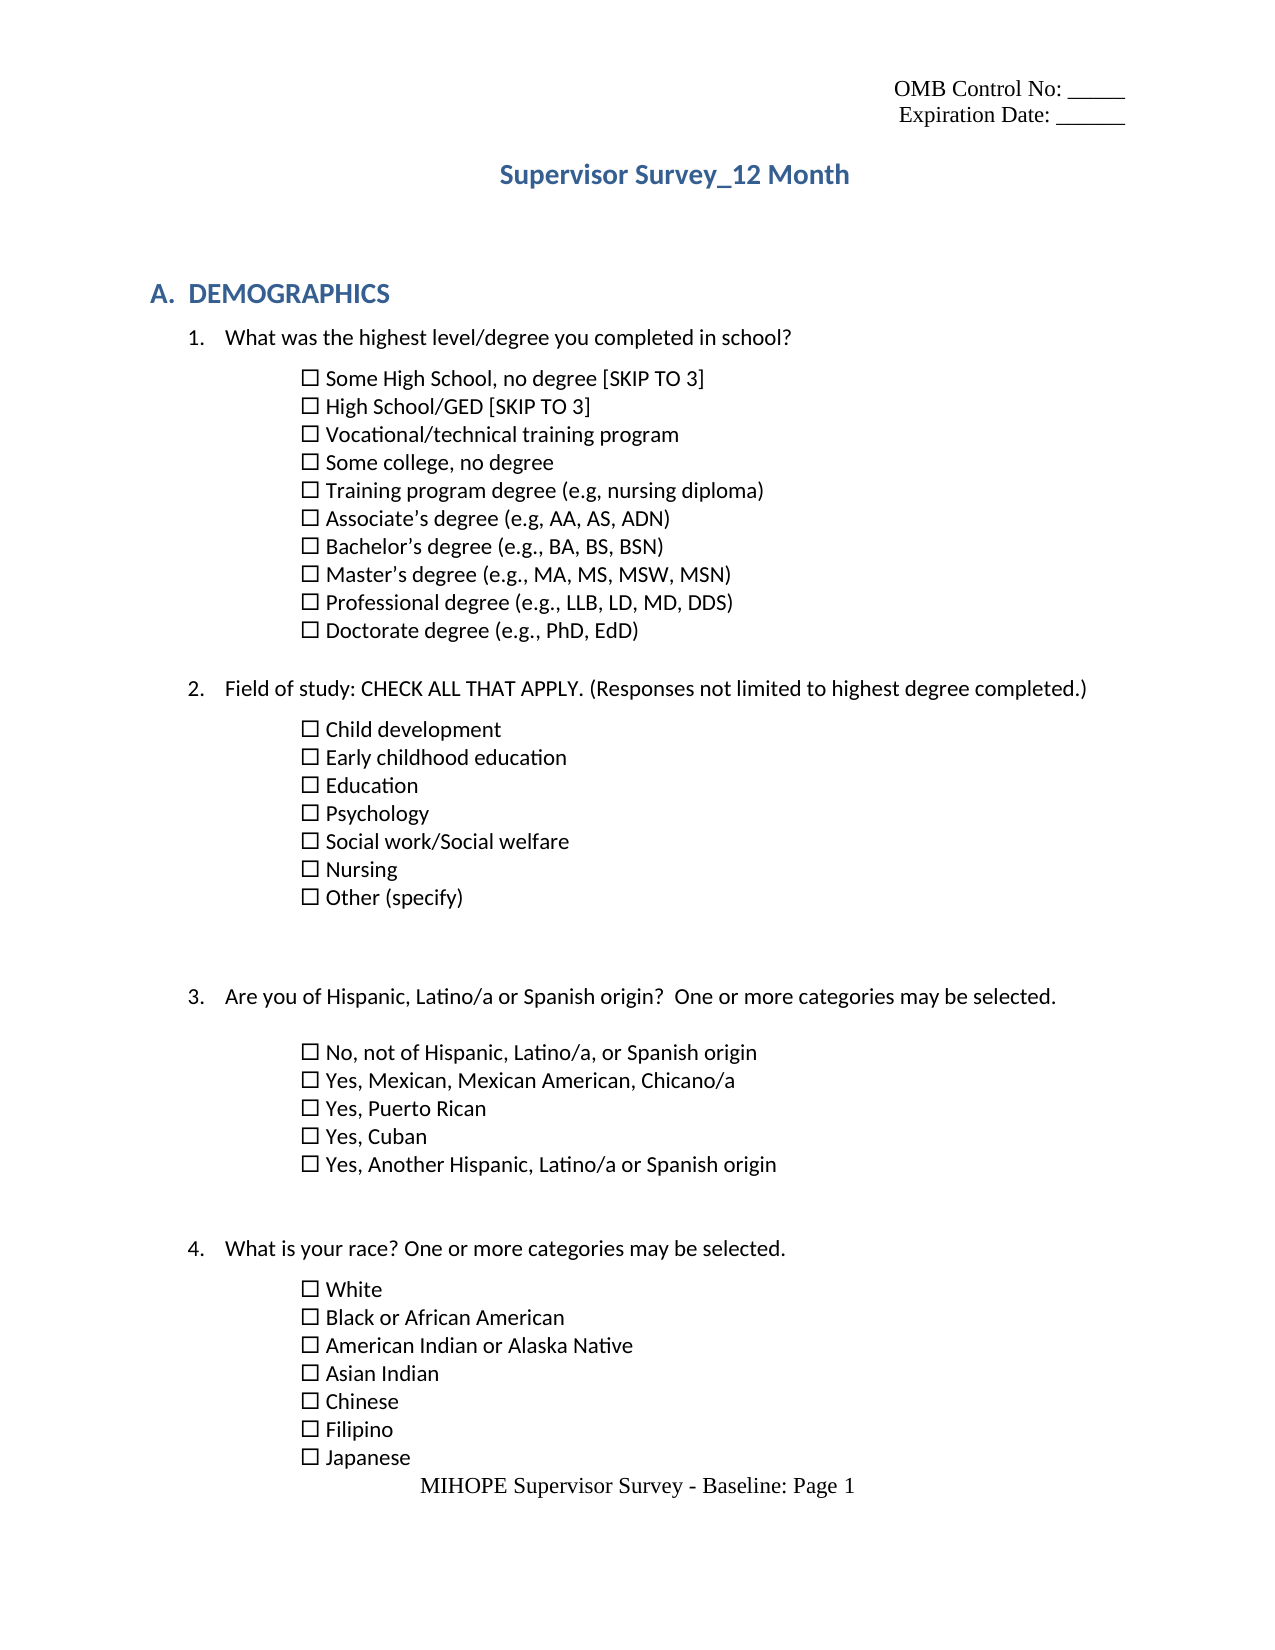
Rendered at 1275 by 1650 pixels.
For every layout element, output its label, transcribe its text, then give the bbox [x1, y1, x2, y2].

text Supervisor Survey_12 Month [225, 156, 1125, 191]
text Other (specify) [300, 883, 1125, 911]
text Associate’s degree (e.g, AA, AS, ADN) [300, 504, 1125, 532]
text Japanese [300, 1443, 1125, 1471]
text Asian Indian [300, 1359, 1125, 1387]
text Some college, no degree [300, 448, 1125, 476]
text Black or African American [300, 1303, 1125, 1331]
text A. DEMOGRAPHICS [150, 275, 1125, 311]
list Field of study: CHECK ALL THAT APPLY. (Responses not limited to highest degree completed.) [187, 674, 1125, 702]
list Yes, Puerto Rican [262, 1094, 1125, 1122]
text High School/GED [SKIP TO 3] [300, 392, 1125, 420]
text Filipino [300, 1415, 1125, 1443]
list Yes, Mexican, Mexican American, Chicano/a [225, 1066, 1125, 1094]
list What is your race? One or more categories may be selected. [187, 1234, 1125, 1262]
text Training program degree (e.g, nursing diploma) [300, 476, 1125, 504]
text Education [300, 771, 1125, 799]
text Child development [300, 715, 1125, 743]
text Professional degree (e.g., LLB, LD, MD, DDS) [300, 588, 1125, 616]
text Vocational/technical training program [300, 420, 1125, 448]
text Nursing [300, 855, 1125, 883]
text Psychology [300, 799, 1125, 827]
text Bachelor’s degree (e.g., BA, BS, BSN) [300, 532, 1125, 560]
list No, not of Hispanic, Latino/a, or Spanish origin [262, 1038, 1125, 1066]
list Yes, Another Hispanic, Latino/a or Spanish origin [300, 1150, 1125, 1178]
text American Indian or Alaska Native [300, 1331, 1125, 1359]
list Are you of Hispanic, Latino/a or Spanish origin? One or more categories may be selected. [187, 982, 1125, 1010]
text Social work/Social welfare [300, 827, 1125, 855]
text Some High School, no degree [SKIP TO 3] [300, 364, 1125, 392]
text Doctorate degree (e.g., PhD, EdD) [300, 616, 1125, 644]
list What was the highest level/degree you completed in school? [187, 323, 1125, 351]
list Yes, Cuban [225, 1122, 1125, 1150]
text Chinese [300, 1387, 1125, 1415]
text White [300, 1275, 1125, 1303]
text Early childhood education [300, 743, 1125, 771]
text Master’s degree (e.g., MA, MS, MSW, MSN) [300, 560, 1125, 588]
